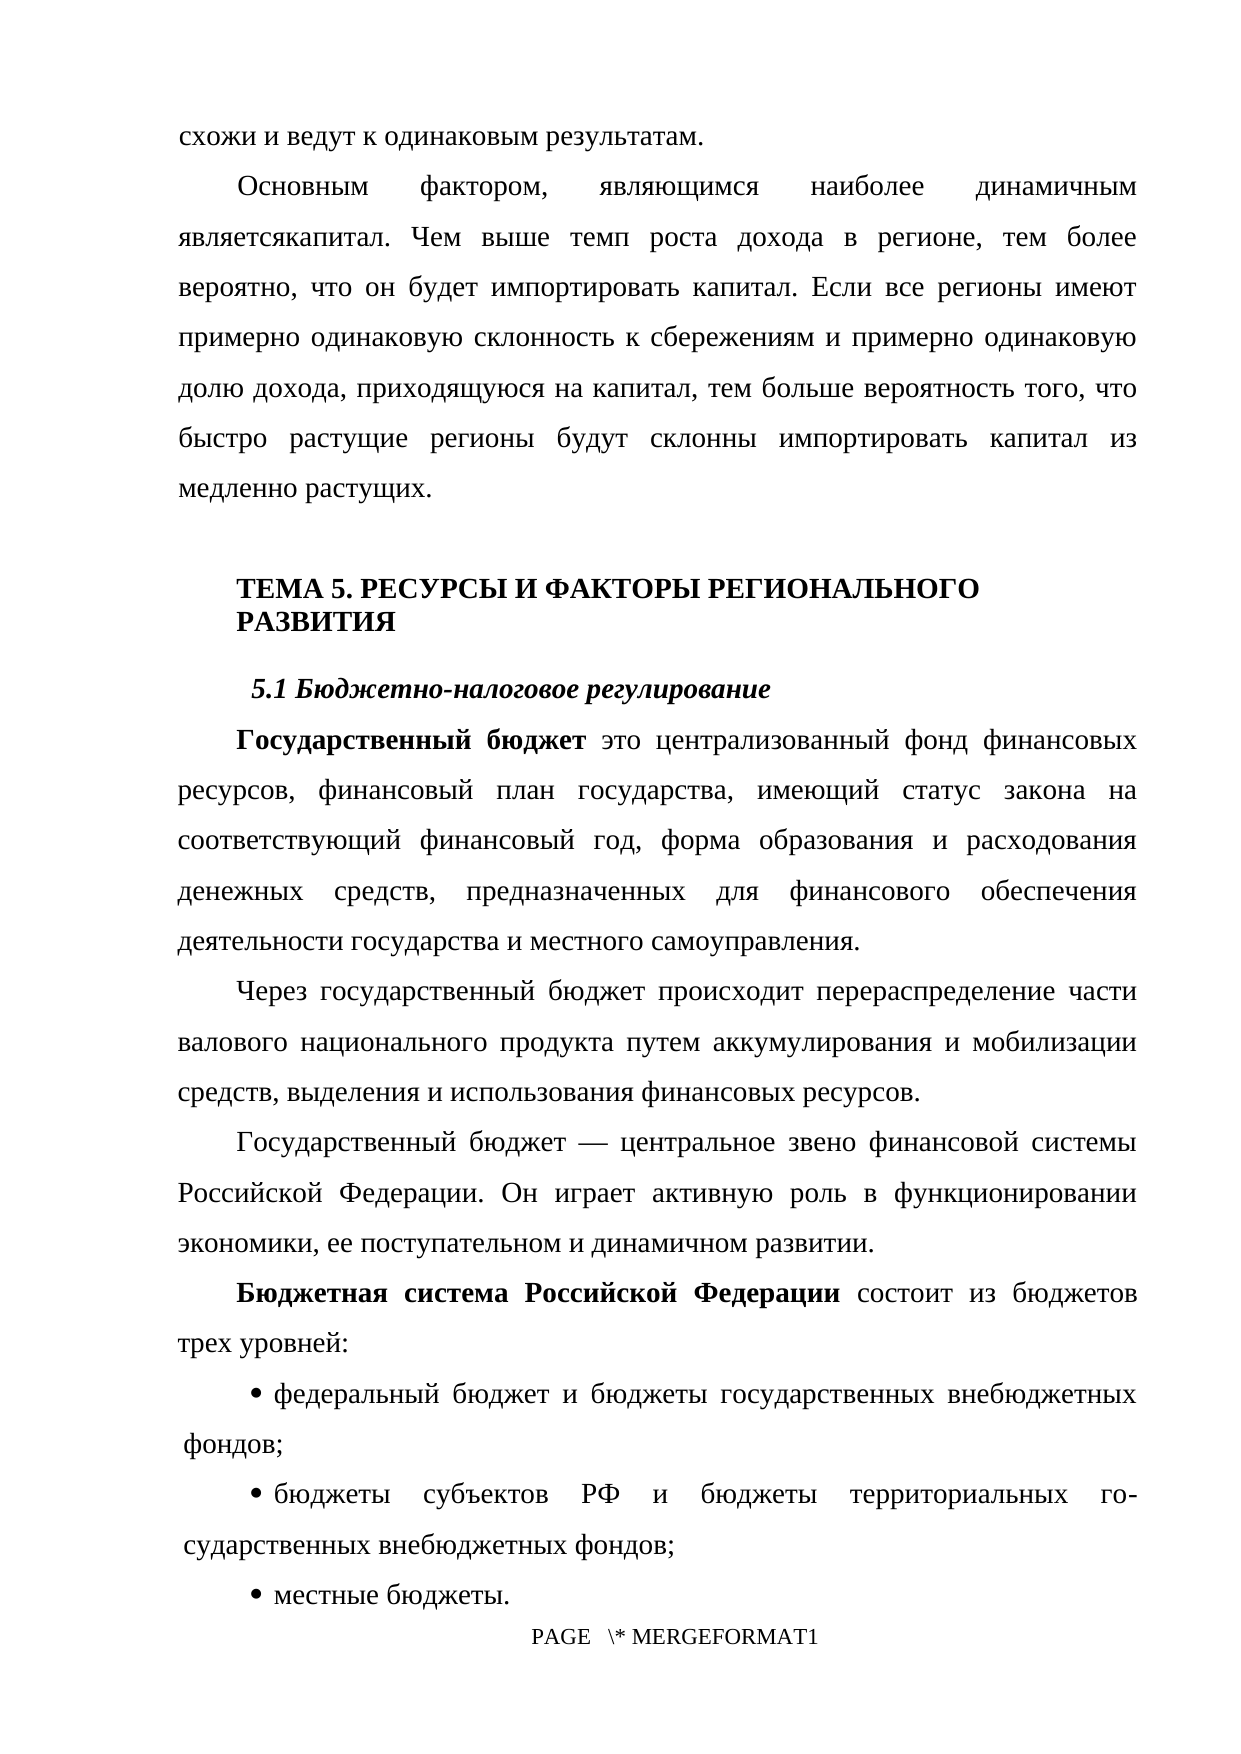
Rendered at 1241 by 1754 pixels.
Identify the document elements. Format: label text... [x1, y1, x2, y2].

text Государственный бюджет — центральное звено финансовой системы Российской Федерации. Он играет активную роль в функционировании экономики, ее поступательном и динамичном развитии. [177, 1124, 1138, 1258]
text 5.1 Бюджетно-налоговое регулирование [251, 672, 1078, 705]
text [178, 118, 1138, 152]
text Государственный бюджет это централизованный фонд финансовых ресурсов, финансовый план государства, имеющий статус закона на соответствующий финансовый год, форма образования и расходования денежных средств, предназначенных для финансового обеспечения деятельности государства и местного самоуправления. [177, 722, 1138, 957]
text Основным фактором, являющимся наиболее динамичным являетсякапитал. Чем выше темп роста дохода в регионе, тем более вероятно, что он будет импортировать капитал. Если все регионы имеют примерно одинаковую склонность к сбережениям и примерно одинаковую долю дохода, приходящуюся на капитал, тем больше вероятность того, что быстро растущие регионы будут склонны импортировать капитал из медленно растущих. [178, 168, 1138, 504]
list местные бюджеты. [183, 1577, 1138, 1611]
text Бюджетная система Российской Федерации состоит из бюджетов трех уровней: [177, 1275, 1138, 1359]
list бюджеты субъектов РФ и бюджеты территориальных государственных внебюджетных фондов; [183, 1477, 1138, 1561]
text Через государственный бюджет происходит перераспределение части валового национального продукта путем аккумулирования и мобилизации средств, выделения и использования финансовых ресурсов. [177, 973, 1138, 1108]
list федеральный бюджет и бюджеты государственных внебюджетных фондов; [183, 1376, 1138, 1460]
text ТЕМА 5. РЕСУРСЫ И ФАКТОРЫ РЕГИОНАЛЬНОГО РАЗВИТИЯ [236, 571, 1137, 638]
